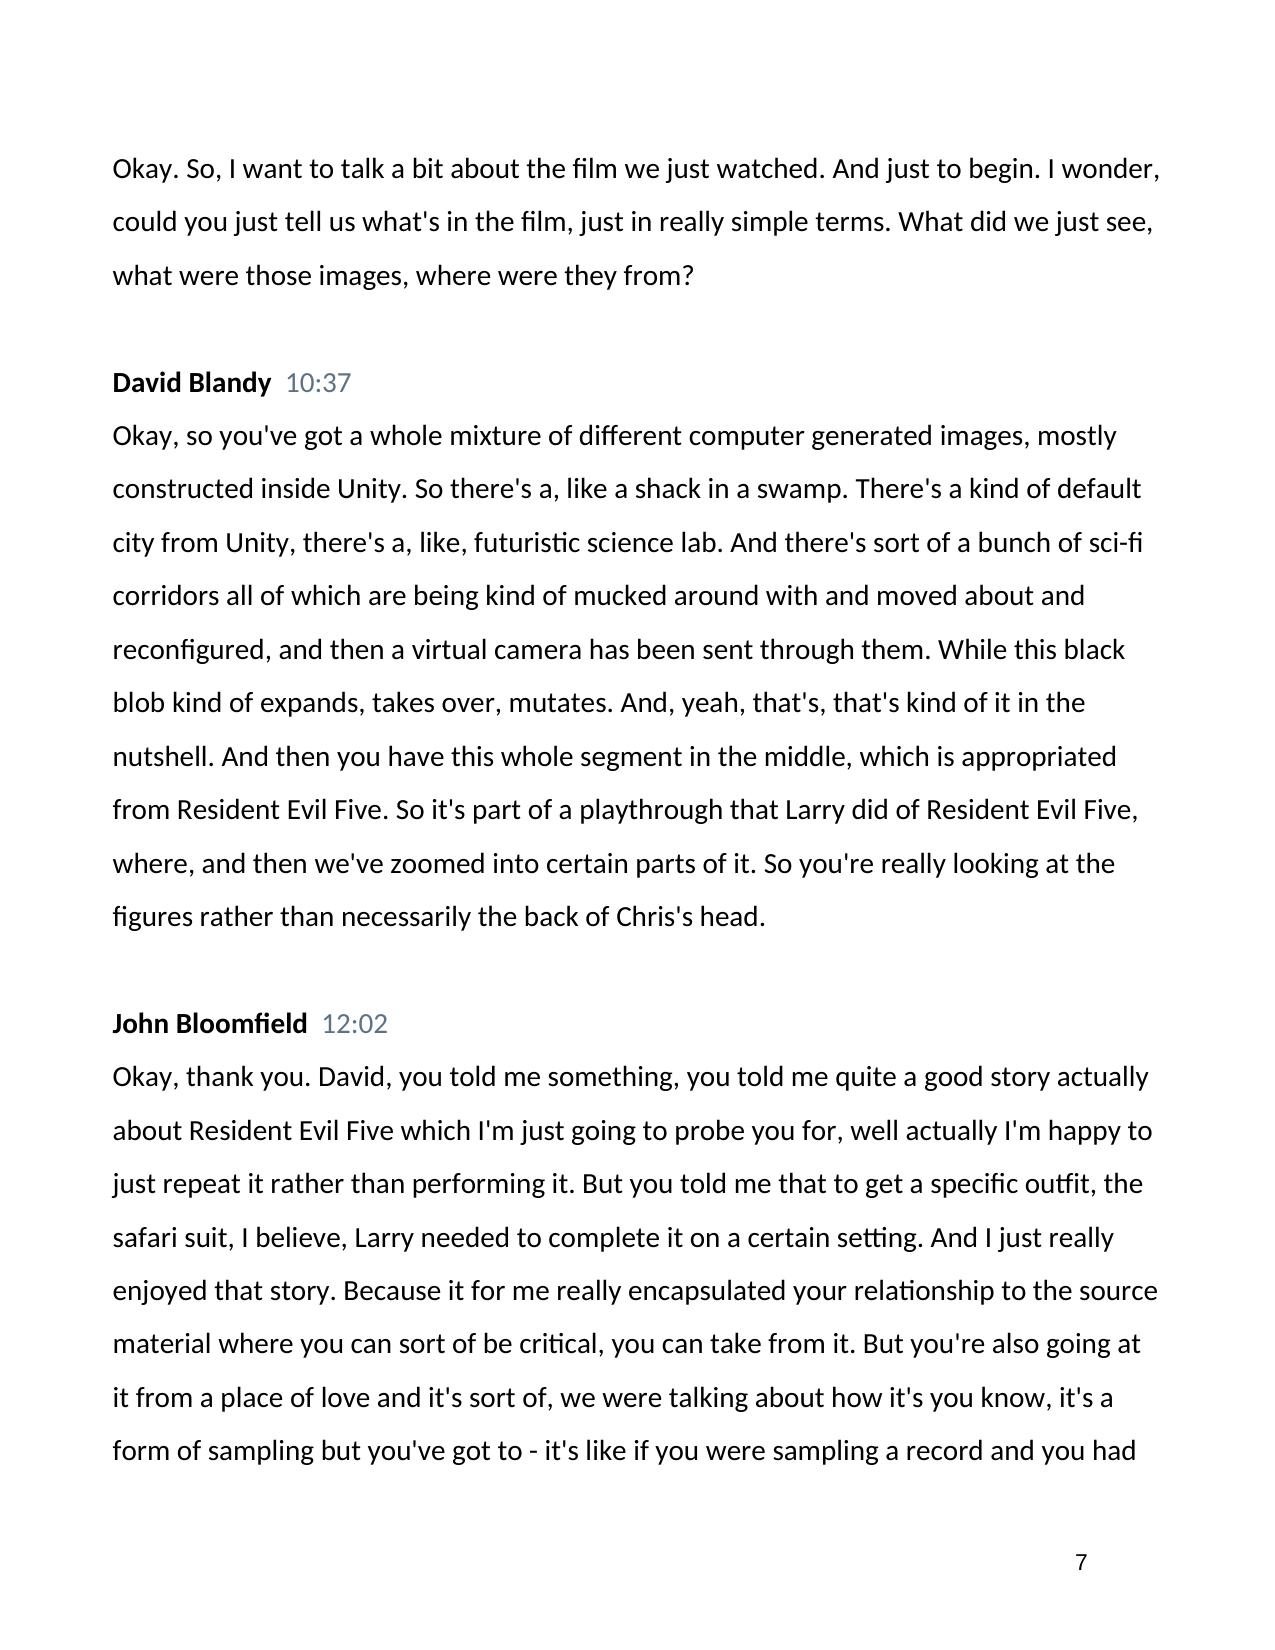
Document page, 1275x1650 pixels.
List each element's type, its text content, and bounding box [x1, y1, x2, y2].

text Okay, so you've got a whole mixture of different computer generated images, mostly constructed inside Unity. So there's a, like a shack in a swamp. There's a kind of default city from Unity, there's a, like, futuristic science lab. And there's sort of a bunch of sci-fi corridors all of which are being kind of mucked around with and moved about and reconfigured, and then a virtual camera has been sent through them. While this black blob kind of expands, takes over, mutates. And, yeah, that's, that's kind of it in the nutshell. And then you have this whole segment in the middle, which is appropriated from Resident Evil Five. So it's part of a playthrough that Larry did of Resident Evil Five, where, and then we've zoomed into certain parts of it. So you're really looking at the figures rather than necessarily the back of Chris's head. [112, 417, 1162, 934]
text Okay. So, I want to talk a bit about the film we just watched. And just to begin. I wonder, could you just tell us what's in the film, just in really simple terms. What did we just see, what were those images, where were they from? [112, 150, 1162, 292]
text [112, 1058, 1162, 1468]
text David Blandy 10:37 [112, 364, 1162, 399]
text John Bloomfield 12:02 [112, 1005, 1162, 1041]
